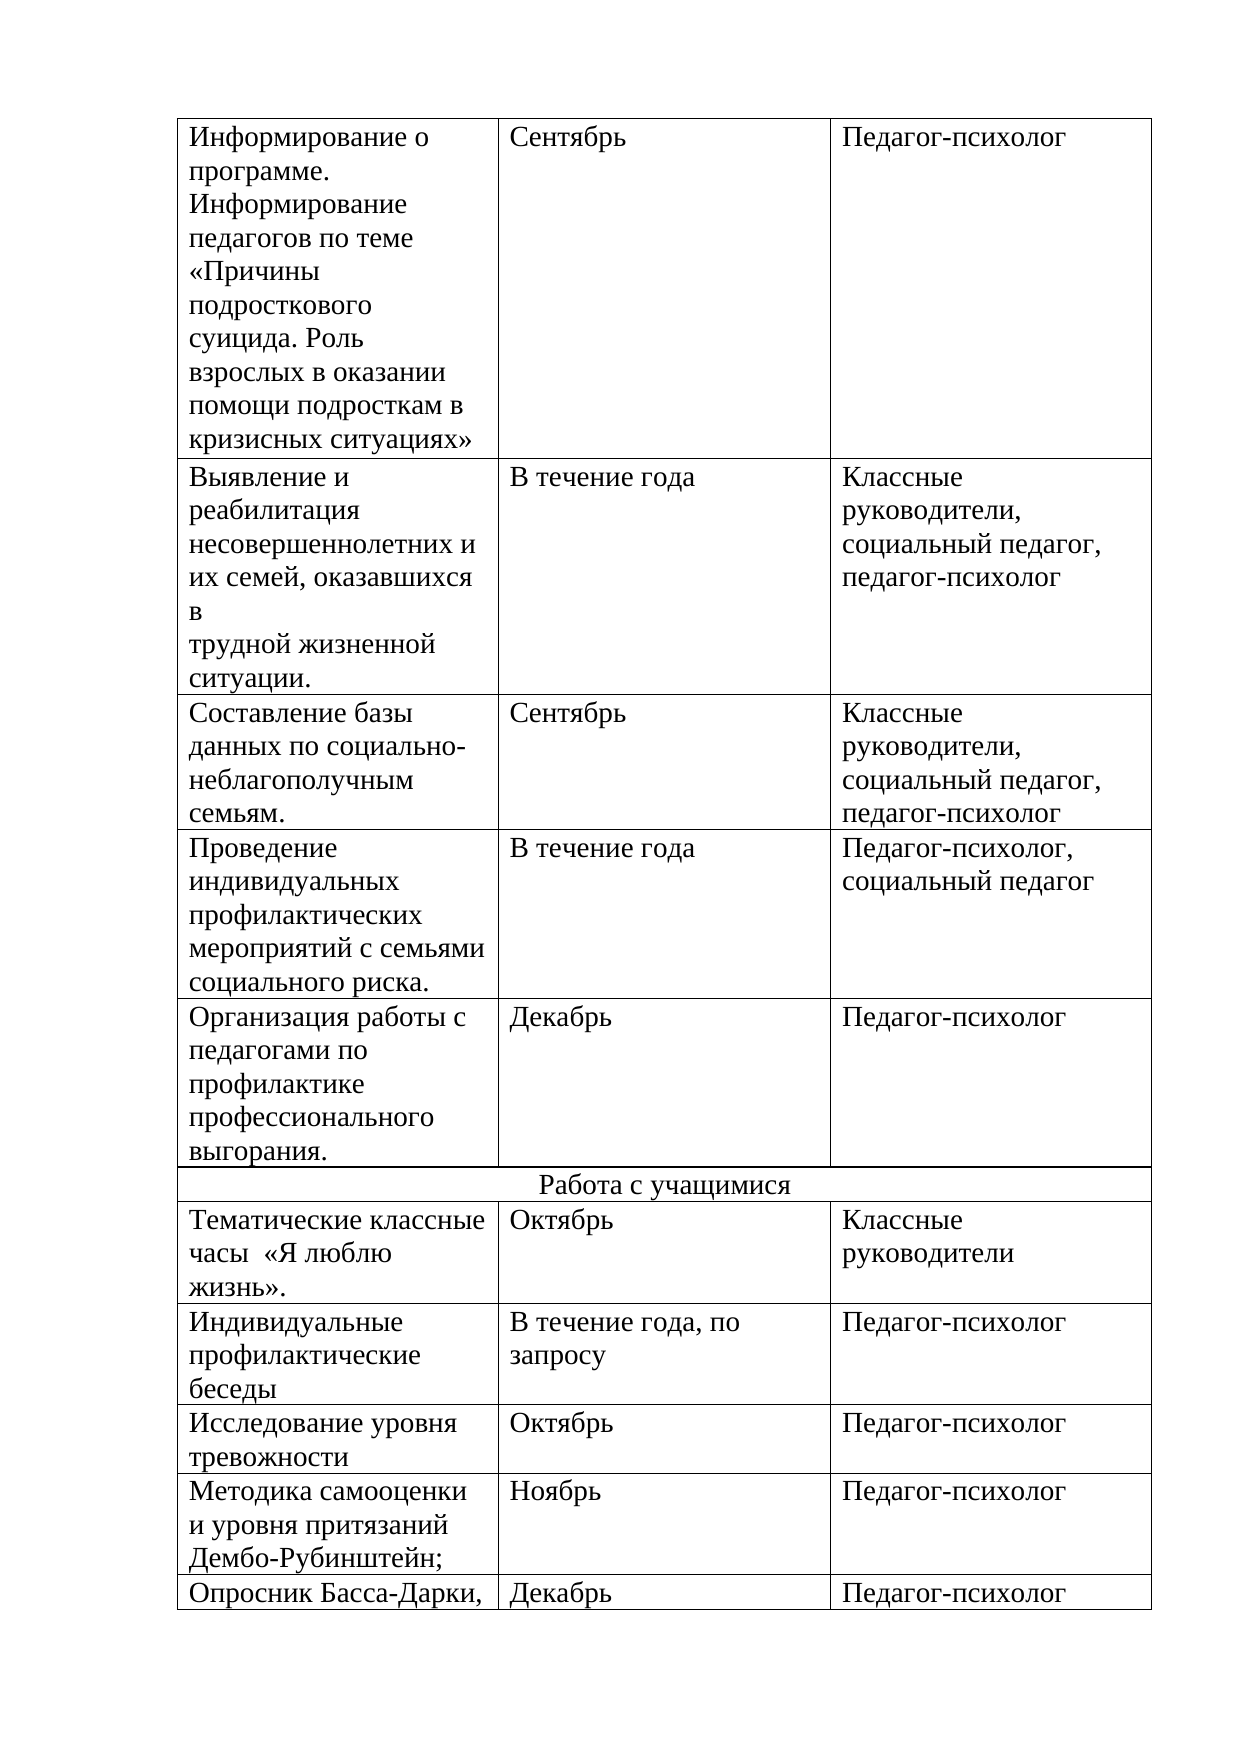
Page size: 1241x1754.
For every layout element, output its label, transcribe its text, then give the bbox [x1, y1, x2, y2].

table_cell Педагог-психолог, социальный педагог [831, 830, 1151, 998]
table_cell Организация работы с педагогами по профилактике профессионального выгорания. [178, 999, 498, 1166]
table_cell Методика самооценки и уровня притязаний Дембо-Рубинштейн; [178, 1474, 498, 1574]
table_cell Классные руководители [831, 1202, 1151, 1303]
table_cell В течение года [499, 459, 830, 694]
table_cell Классные руководители, социальный педагог, педагог-психолог [831, 459, 1151, 694]
table_cell Педагог-психолог [831, 999, 1151, 1166]
table_cell Педагог-психолог [831, 119, 1151, 458]
table_cell Сентябрь [499, 695, 830, 829]
table_cell Исследование уровня тревожности [178, 1405, 498, 1472]
table_cell Педагог-психолог [831, 1474, 1151, 1574]
table_cell Информирование о программе. Информирование педагогов по теме «Причины подросткового суицида. Роль взрослых в оказании помощи подросткам в кризисных ситуациях» [178, 119, 498, 458]
table_cell В течение года, по запросу [499, 1304, 830, 1404]
table_cell Октябрь [499, 1202, 830, 1303]
table_cell Декабрь [499, 999, 830, 1166]
table_cell В течение года [499, 830, 830, 998]
table_cell Индивидуальные профилактические беседы [178, 1304, 498, 1404]
table_cell Классные руководители, социальный педагог, педагог-психолог [831, 695, 1151, 829]
table_cell Работа с учащимися [178, 1168, 1151, 1201]
table_cell Октябрь [499, 1405, 830, 1472]
table_cell Ноябрь [499, 1474, 830, 1574]
table_cell Опросник Басса-Дарки, [178, 1575, 498, 1609]
table_cell Составление базы данных по социально- неблагополучным семьям. [178, 695, 498, 829]
table_cell Выявление и реабилитация несовершеннолетних и их семей, оказавшихся в трудной жизненной ситуации. [178, 459, 498, 694]
table_cell Педагог-психолог [831, 1575, 1151, 1609]
table_cell Тематические классные часы «Я люблю жизнь». [178, 1202, 498, 1303]
table_cell Проведение индивидуальных профилактических мероприятий с семьями социального риска. [178, 830, 498, 998]
table_cell Педагог-психолог [831, 1304, 1151, 1404]
table_cell Педагог-психолог [831, 1405, 1151, 1472]
table_cell Сентябрь [499, 119, 830, 458]
table_cell Декабрь [499, 1575, 830, 1609]
